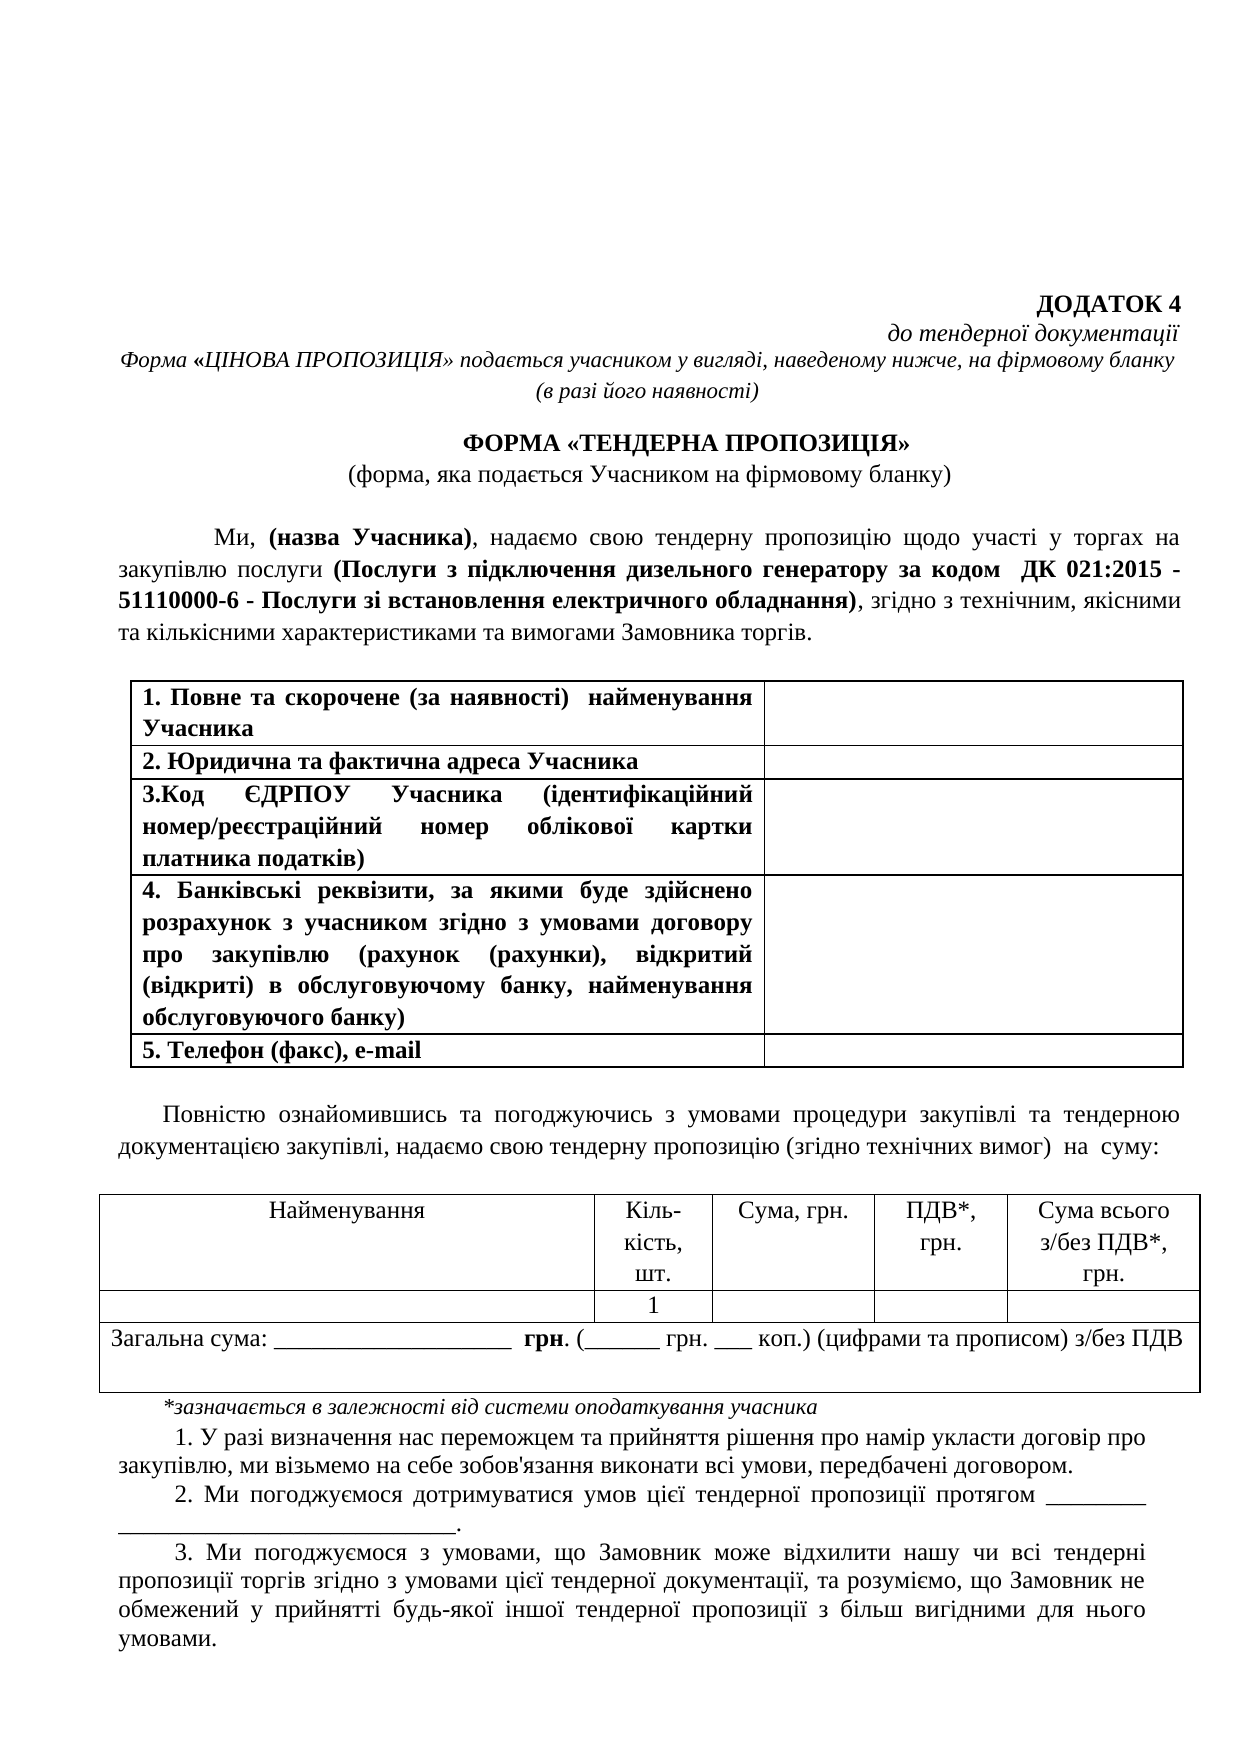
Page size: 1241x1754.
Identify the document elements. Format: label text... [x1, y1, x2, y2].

table_cell 2. Юридична та фактична адреса Учасника [132, 746, 764, 778]
text *зазначається в залежності від системи оподаткування учасника [118, 1393, 1181, 1419]
table_header Кіль-кість, шт. [595, 1195, 712, 1289]
table_header [765, 682, 1182, 745]
table_cell Загальна сума: ___________________ грн. (______ грн. ___ коп.) (цифрами та прописом) з/без ПДВ [100, 1323, 1199, 1392]
table_cell 1 [595, 1291, 712, 1322]
text 1. У разі визначення нас переможцем та прийняття рішення про намір укласти договір про закупівлю, ми візьмемо на себе зобов'язання виконати всі умови, передбачені договором. [118, 1422, 1147, 1479]
text ДОДАТОК 4 [694, 289, 1181, 318]
table_cell 3.Код ЄДРПОУ Учасника (ідентифікаційний номер/реєстраційний номер облікової картки платника податків) [132, 780, 764, 874]
table_header ПДВ*, грн. [875, 1195, 1007, 1289]
text (форма, яка подається Учасником на фірмовому бланку) [118, 459, 1181, 488]
text 2. Ми погоджуємося дотримуватися умов цієї тендерної пропозиції протягом ________ ___________________________. [118, 1479, 1147, 1537]
table_cell 4. Банківські реквізити, за якими буде здійснено розрахунок з учасником згідно з умовами договору про закупівлю (рахунок (рахунки), відкритий (відкриті) в обслуговуючому банку, найменування обслуговуючого банку) [132, 876, 764, 1033]
table_header Найменування [100, 1195, 594, 1289]
table_cell 5. Телефон (факс), е-mail [132, 1035, 764, 1066]
text Ми, (назва Учасника), надаємо свою тендерну пропозицію щодо участі у торгах на закупівлю послуги (Послуги з підключення дизельного генератору за кодом ДК 021:2015 - 51110000-6 - Послуги зі встановлення електричного обладнання), згідно з технічним, якісними та кількісними характеристиками та вимогами Замовника торгів. [118, 522, 1181, 646]
table_cell [1008, 1291, 1199, 1322]
text Форма «ЦІНОВА ПРОПОЗИЦІЯ» подається учасником у вигляді, наведеному нижче, на фірмовому бланку (в разі його наявності) [118, 347, 1178, 403]
text Повністю ознайомившись та погоджуючись з умовами процедури закупівлі та тендерною документацією закупівлі, надаємо свою тендерну пропозицію (згідно технічних вимог) на суму: [118, 1099, 1181, 1160]
table_cell [875, 1291, 1007, 1322]
table_header 1. Повне та скорочене (за наявності) найменування Учасника [132, 682, 764, 745]
text до тендерної документації [694, 318, 1181, 347]
table_header Сума всього з/без ПДВ*, грн. [1008, 1195, 1199, 1289]
table_cell [713, 1291, 874, 1322]
table_cell [765, 780, 1182, 874]
text ФОРМА «ТЕНДЕРНА ПРОПОЗИЦІЯ» [118, 428, 1181, 457]
table_cell [100, 1291, 594, 1322]
table_cell [765, 746, 1182, 778]
table_cell [765, 876, 1182, 1033]
table_cell [765, 1035, 1182, 1066]
table_header Сума, грн. [713, 1195, 874, 1289]
text 3. Ми погоджуємося з умовами, що Замовник може відхилити нашу чи всі тендерні пропозиції торгів згідно з умовами цієї тендерної документації, та розуміємо, що Замовник не обмежений у прийнятті будь-якої іншої тендерної пропозиції з більш вигідними для нього умовами. [118, 1537, 1147, 1652]
